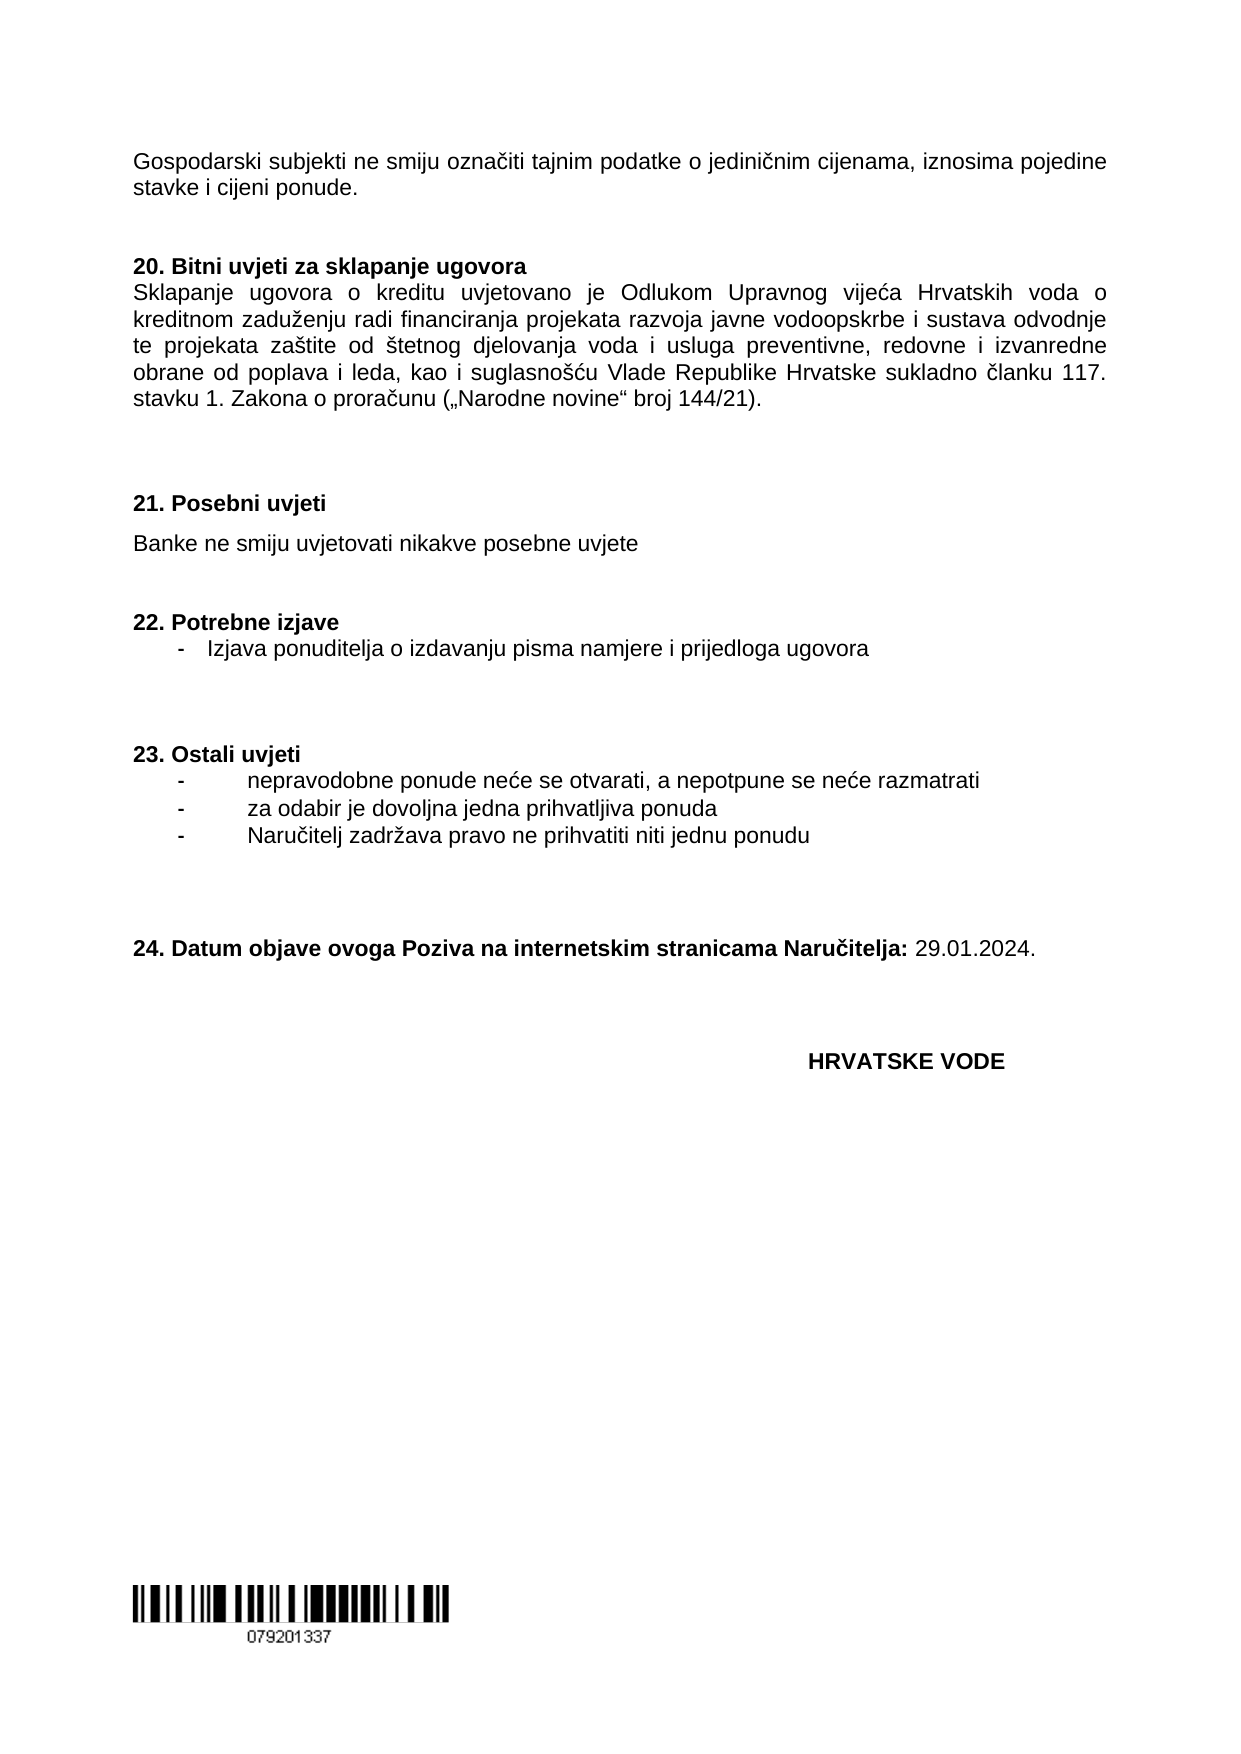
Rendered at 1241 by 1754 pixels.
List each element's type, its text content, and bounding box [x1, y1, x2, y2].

text 21. Posebni uvjeti [133, 490, 1107, 516]
text HRVATSKE VODE [734, 1048, 1107, 1074]
list za odabir je dovoljna jedna prihvatljiva ponuda [177, 795, 1107, 822]
text 22. Potrebne izjave [133, 609, 1107, 635]
text 24. Datum objave ovoga Poziva na internetskim stranicama Naručitelja: 29.01.2024. [133, 935, 1107, 962]
text Gospodarski subjekti ne smiju označiti tajnim podatke o jediničnim cijenama, iznosima pojedine stavke i cijeni ponude. [133, 148, 1107, 200]
text 23. Ostali uvjeti [133, 741, 1107, 767]
text Banke ne smiju uvjetovati nikakve posebne uvjete [133, 529, 1107, 556]
list Naručitelj zadržava pravo ne prihvatiti niti jednu ponudu [177, 822, 1107, 849]
list Izjava ponuditelja o izdavanju pisma namjere i prijedloga ugovora [177, 635, 1107, 662]
list nepravodobne ponude neće se otvarati, a nepotpune se neće razmatrati [177, 767, 1107, 795]
text 20. Bitni uvjeti za sklapanje ugovora [133, 253, 1107, 279]
text Sklapanje ugovora o kreditu uvjetovano je Odlukom Upravnog vijeća Hrvatskih voda o kreditnom zaduženju radi financiranja projekata razvoja javne vodoopskrbe i sustava odvodnje te projekata zaštite od štetnog djelovanja voda i usluga preventivne, redovne i izvanredne obrane od poplava i leda, kao i suglasnošću Vlade Republike Hrvatske sukladno članku 117. stavku 1. Zakona o proračunu („Narodne novine“ broj 144/21). [133, 279, 1107, 411]
picture [132, 1585, 449, 1654]
